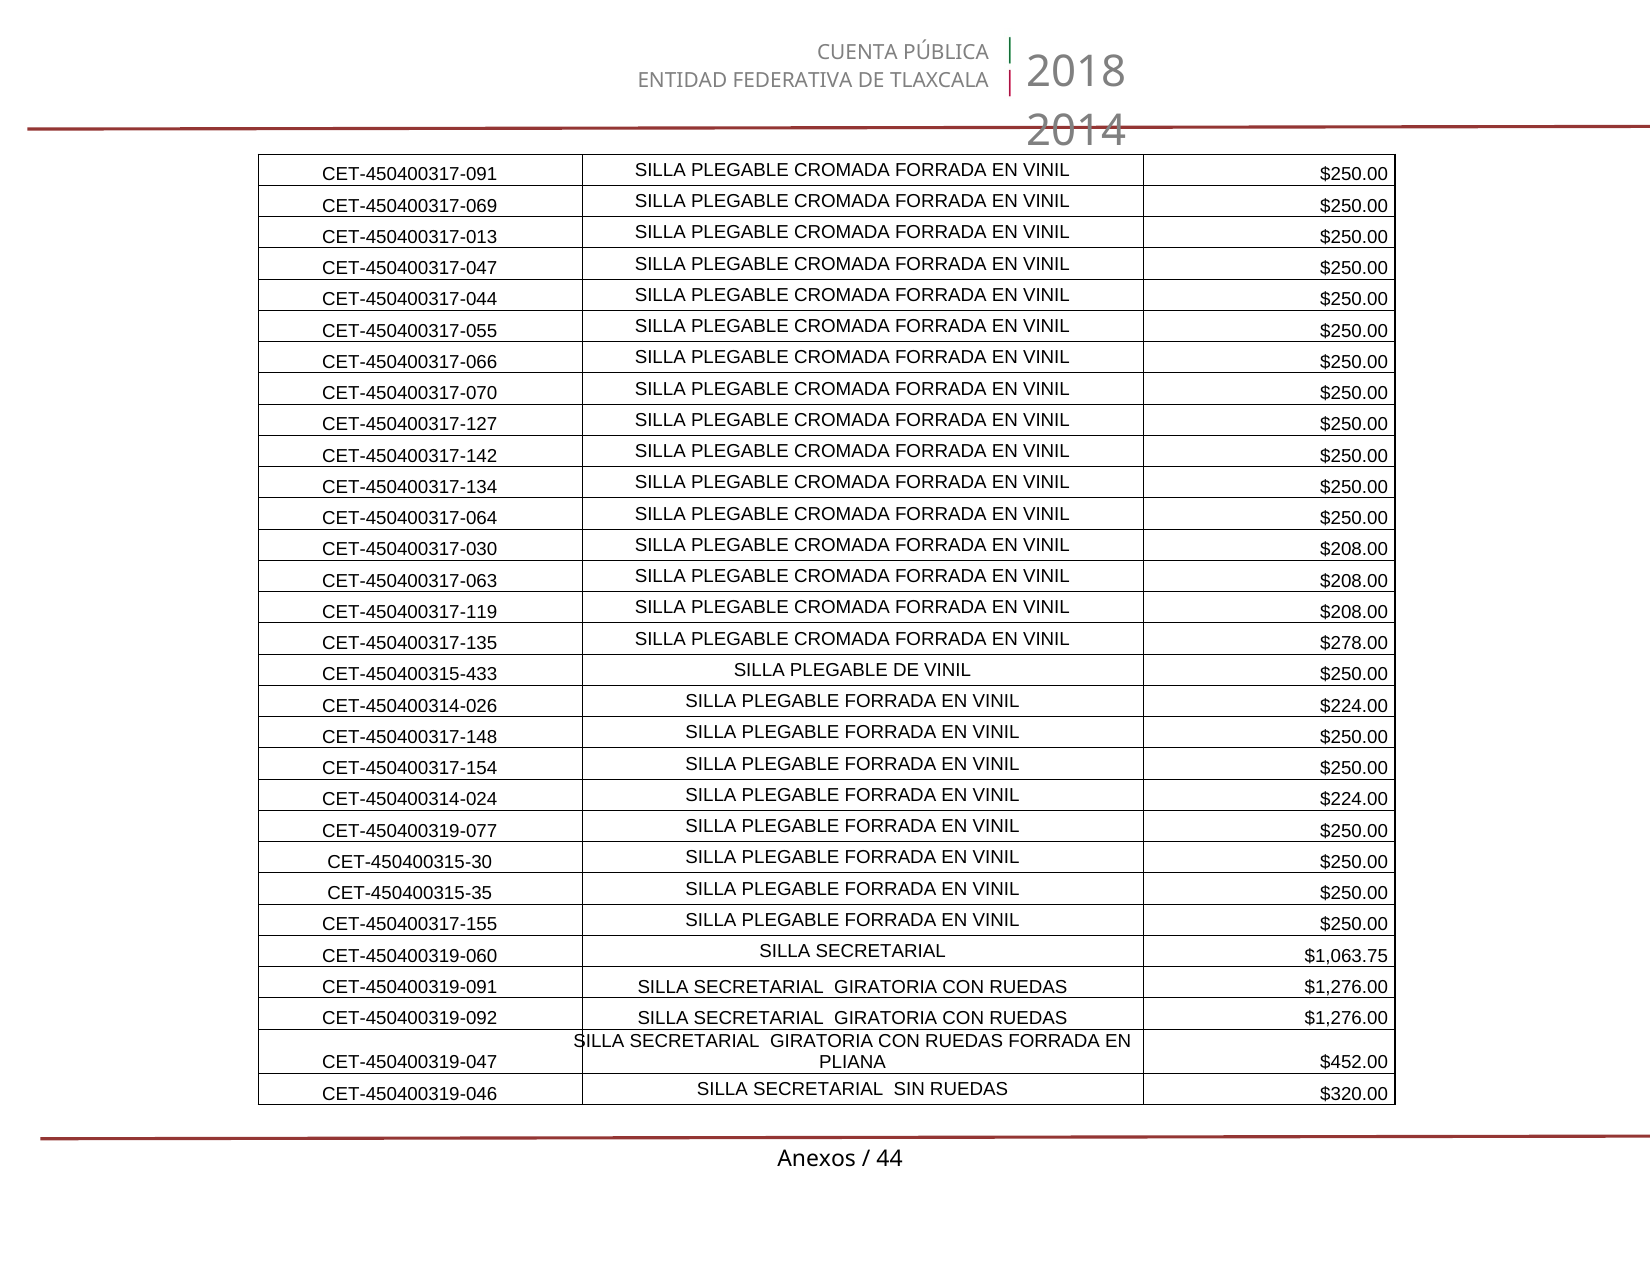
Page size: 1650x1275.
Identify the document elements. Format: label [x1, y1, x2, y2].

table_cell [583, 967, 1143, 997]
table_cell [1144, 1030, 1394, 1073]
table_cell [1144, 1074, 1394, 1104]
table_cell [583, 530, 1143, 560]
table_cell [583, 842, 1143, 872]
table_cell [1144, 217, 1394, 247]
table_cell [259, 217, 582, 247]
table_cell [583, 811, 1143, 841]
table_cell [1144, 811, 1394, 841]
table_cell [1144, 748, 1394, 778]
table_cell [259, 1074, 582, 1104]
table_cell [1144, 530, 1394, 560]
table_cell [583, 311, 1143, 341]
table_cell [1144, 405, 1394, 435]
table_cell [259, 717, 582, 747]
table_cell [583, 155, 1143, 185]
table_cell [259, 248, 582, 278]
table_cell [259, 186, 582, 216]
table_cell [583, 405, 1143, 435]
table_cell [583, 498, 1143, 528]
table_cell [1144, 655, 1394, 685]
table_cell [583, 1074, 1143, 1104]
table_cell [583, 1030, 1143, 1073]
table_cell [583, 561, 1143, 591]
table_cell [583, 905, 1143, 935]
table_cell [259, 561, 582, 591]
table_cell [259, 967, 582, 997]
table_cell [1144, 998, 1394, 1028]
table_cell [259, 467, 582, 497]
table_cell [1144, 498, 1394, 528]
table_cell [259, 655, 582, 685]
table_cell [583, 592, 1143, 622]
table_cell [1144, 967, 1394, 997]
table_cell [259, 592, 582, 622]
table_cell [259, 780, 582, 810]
picture [1004, 28, 1020, 99]
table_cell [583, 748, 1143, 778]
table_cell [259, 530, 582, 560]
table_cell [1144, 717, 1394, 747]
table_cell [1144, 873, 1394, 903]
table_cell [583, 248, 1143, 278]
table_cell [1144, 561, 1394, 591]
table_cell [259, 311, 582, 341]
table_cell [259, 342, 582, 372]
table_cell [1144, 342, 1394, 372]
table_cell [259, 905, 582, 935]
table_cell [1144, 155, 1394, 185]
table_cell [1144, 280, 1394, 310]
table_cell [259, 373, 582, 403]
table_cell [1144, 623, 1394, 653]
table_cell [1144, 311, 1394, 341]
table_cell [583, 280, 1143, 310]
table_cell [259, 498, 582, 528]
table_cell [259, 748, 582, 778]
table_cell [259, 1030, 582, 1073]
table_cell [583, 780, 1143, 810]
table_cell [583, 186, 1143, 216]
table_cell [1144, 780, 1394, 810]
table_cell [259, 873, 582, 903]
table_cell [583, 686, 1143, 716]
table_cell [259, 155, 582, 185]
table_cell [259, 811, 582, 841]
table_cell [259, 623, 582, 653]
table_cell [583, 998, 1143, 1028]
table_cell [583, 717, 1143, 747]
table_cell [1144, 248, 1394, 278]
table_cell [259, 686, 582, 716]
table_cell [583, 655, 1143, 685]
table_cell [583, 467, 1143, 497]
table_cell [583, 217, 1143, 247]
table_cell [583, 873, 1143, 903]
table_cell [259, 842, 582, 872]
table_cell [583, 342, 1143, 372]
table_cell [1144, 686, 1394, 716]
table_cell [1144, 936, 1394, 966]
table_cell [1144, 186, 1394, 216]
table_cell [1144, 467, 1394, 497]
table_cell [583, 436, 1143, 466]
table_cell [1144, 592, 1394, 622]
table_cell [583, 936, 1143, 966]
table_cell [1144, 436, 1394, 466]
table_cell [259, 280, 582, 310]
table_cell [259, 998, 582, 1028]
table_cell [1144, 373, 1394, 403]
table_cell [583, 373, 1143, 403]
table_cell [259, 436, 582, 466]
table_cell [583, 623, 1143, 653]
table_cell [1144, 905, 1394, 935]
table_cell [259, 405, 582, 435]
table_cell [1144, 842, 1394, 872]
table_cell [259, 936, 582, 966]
